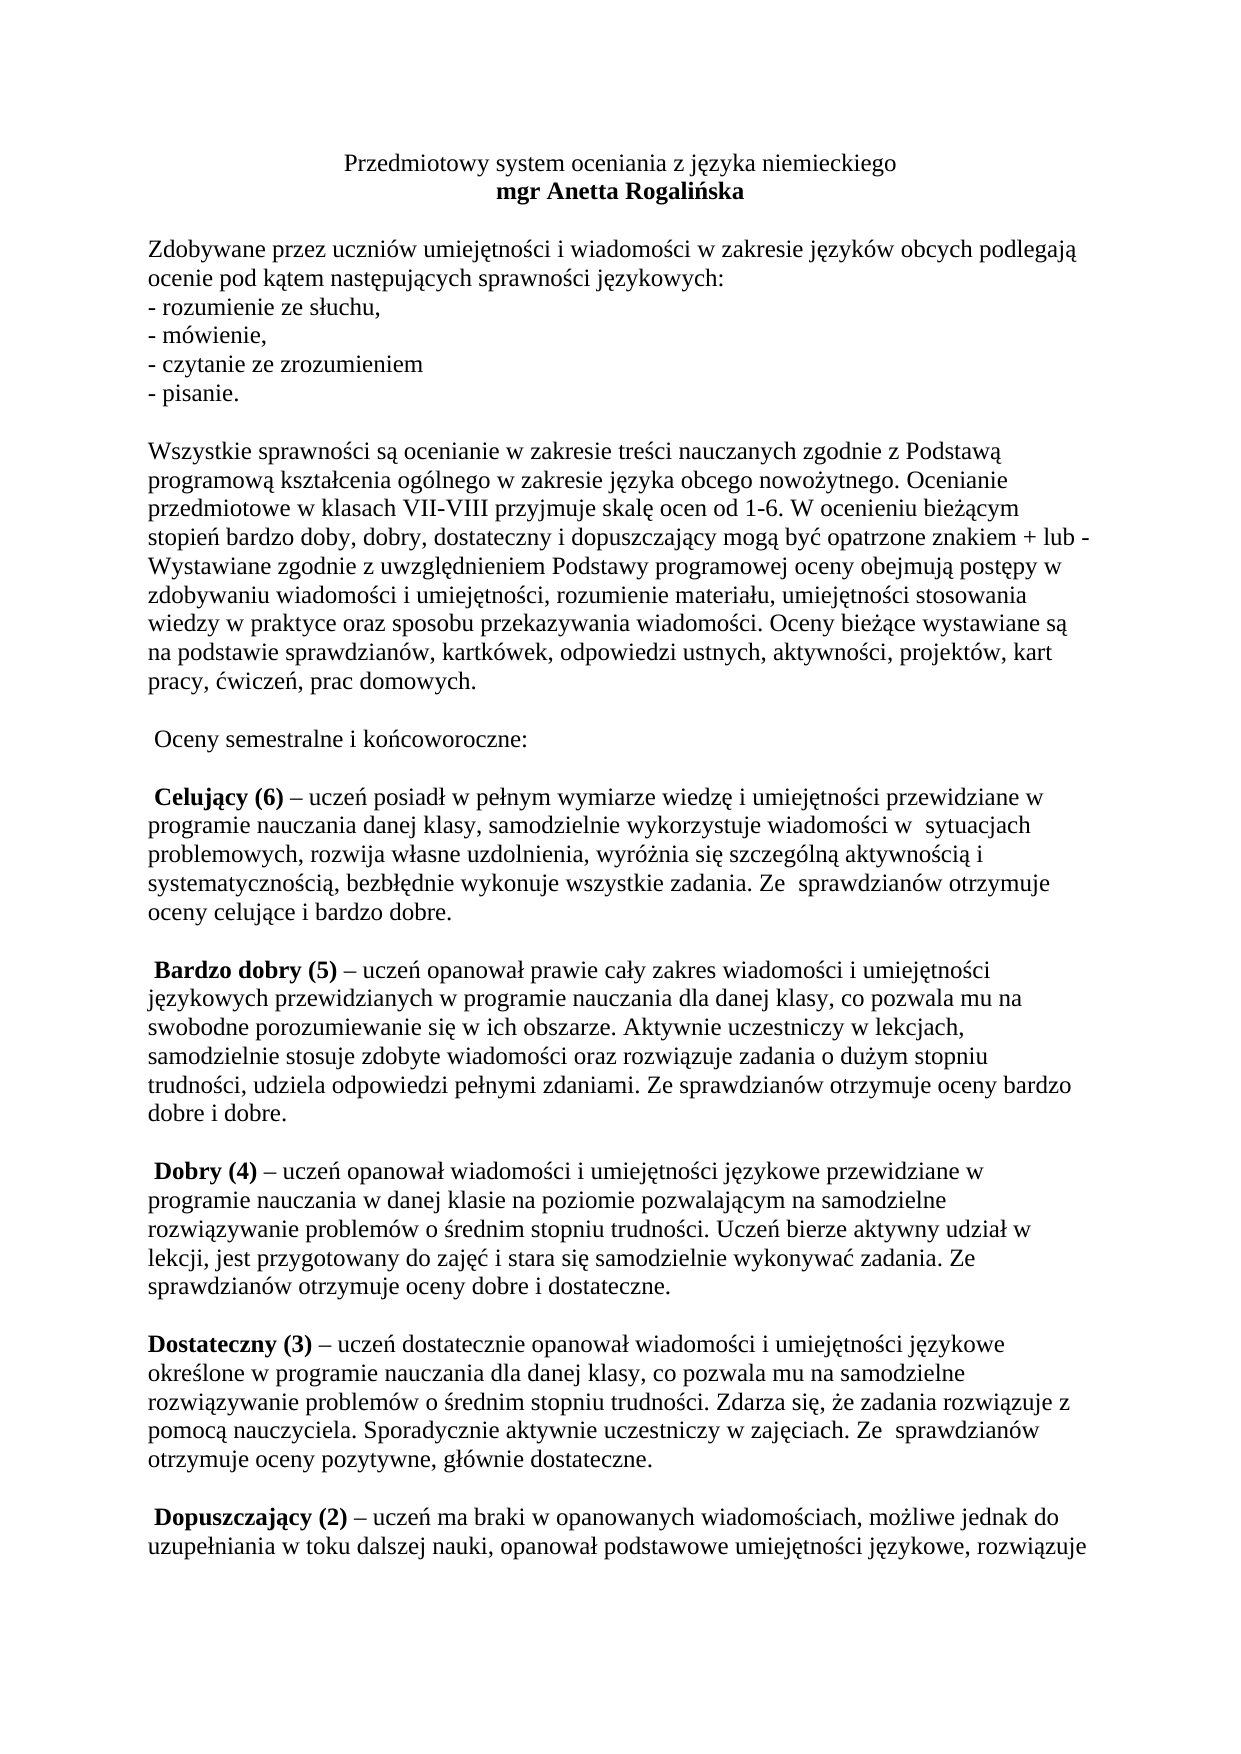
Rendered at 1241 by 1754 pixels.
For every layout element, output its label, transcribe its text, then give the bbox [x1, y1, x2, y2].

text Przedmiotowy system oceniania z języka niemieckiego [148, 148, 1093, 176]
text Zdobywane przez uczniów umiejętności i wiadomości w zakresie języków obcych podlegają ocenie pod kątem następujących sprawności językowych: - rozumienie ze słuchu, - mówienie, - czytanie ze zrozumieniem - pisanie. [148, 234, 1093, 407]
text mgr Anetta Rogalińska [148, 176, 1093, 205]
text Bardzo dobry (5) – uczeń opanował prawie cały zakres wiadomości i umiejętności językowych przewidzianych w programie nauczania dla danej klasy, co pozwala mu na swobodne porozumiewanie się w ich obszarze. Aktywnie uczestniczy w lekcjach, samodzielnie stosuje zdobyte wiadomości oraz rozwiązuje zadania o dużym stopniu trudności, udziela odpowiedzi pełnymi zdaniami. Ze sprawdzianów otrzymuje oceny bardzo dobre i dobre. [148, 955, 1093, 1127]
text Oceny semestralne i końcoworoczne: [148, 724, 1093, 753]
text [148, 1502, 1093, 1560]
text Dobry (4) – uczeń opanował wiadomości i umiejętności językowe przewidziane w programie nauczania w danej klasie na poziomie pozwalającym na samodzielne rozwiązywanie problemów o średnim stopniu trudności. Uczeń bierze aktywny udział w lekcji, jest przygotowany do zajęć i stara się samodzielnie wykonywać zadania. Ze sprawdzianów otrzymuje oceny dobre i dostateczne. [148, 1156, 1093, 1300]
text Wszystkie sprawności są ocenianie w zakresie treści nauczanych zgodnie z Podstawą programową kształcenia ogólnego w zakresie języka obcego nowożytnego. Ocenianie przedmiotowe w klasach VII-VIII przyjmuje skalę ocen od 1-6. W ocenieniu bieżącym stopień bardzo doby, dobry, dostateczny i dopuszczający mogą być opatrzone znakiem + lub - Wystawiane zgodnie z uwzględnieniem Podstawy programowej oceny obejmują postępy w zdobywaniu wiadomości i umiejętności, rozumienie materiału, umiejętności stosowania wiedzy w praktyce oraz sposobu przekazywania wiadomości. Oceny bieżące wystawiane są na podstawie sprawdzianów, kartkówek, odpowiedzi ustnych, aktywności, projektów, kart pracy, ćwiczeń, prac domowych. [148, 436, 1093, 695]
text Dostateczny (3) – uczeń dostatecznie opanował wiadomości i umiejętności językowe określone w programie nauczania dla danej klasy, co pozwala mu na samodzielne rozwiązywanie problemów o średnim stopniu trudności. Zdarza się, że zadania rozwiązuje z pomocą nauczyciela. Sporadycznie aktywnie uczestniczy w zajęciach. Ze sprawdzianów otrzymuje oceny pozytywne, głównie dostateczne. [148, 1329, 1093, 1473]
text Celujący (6) – uczeń posiadł w pełnym wymiarze wiedzę i umiejętności przewidziane w programie nauczania danej klasy, samodzielnie wykorzystuje wiadomości w sytuacjach problemowych, rozwija własne uzdolnienia, wyróżnia się szczególną aktywnością i systematycznością, bezbłędnie wykonuje wszystkie zadania. Ze sprawdzianów otrzymuje oceny celujące i bardzo dobre. [148, 782, 1093, 926]
